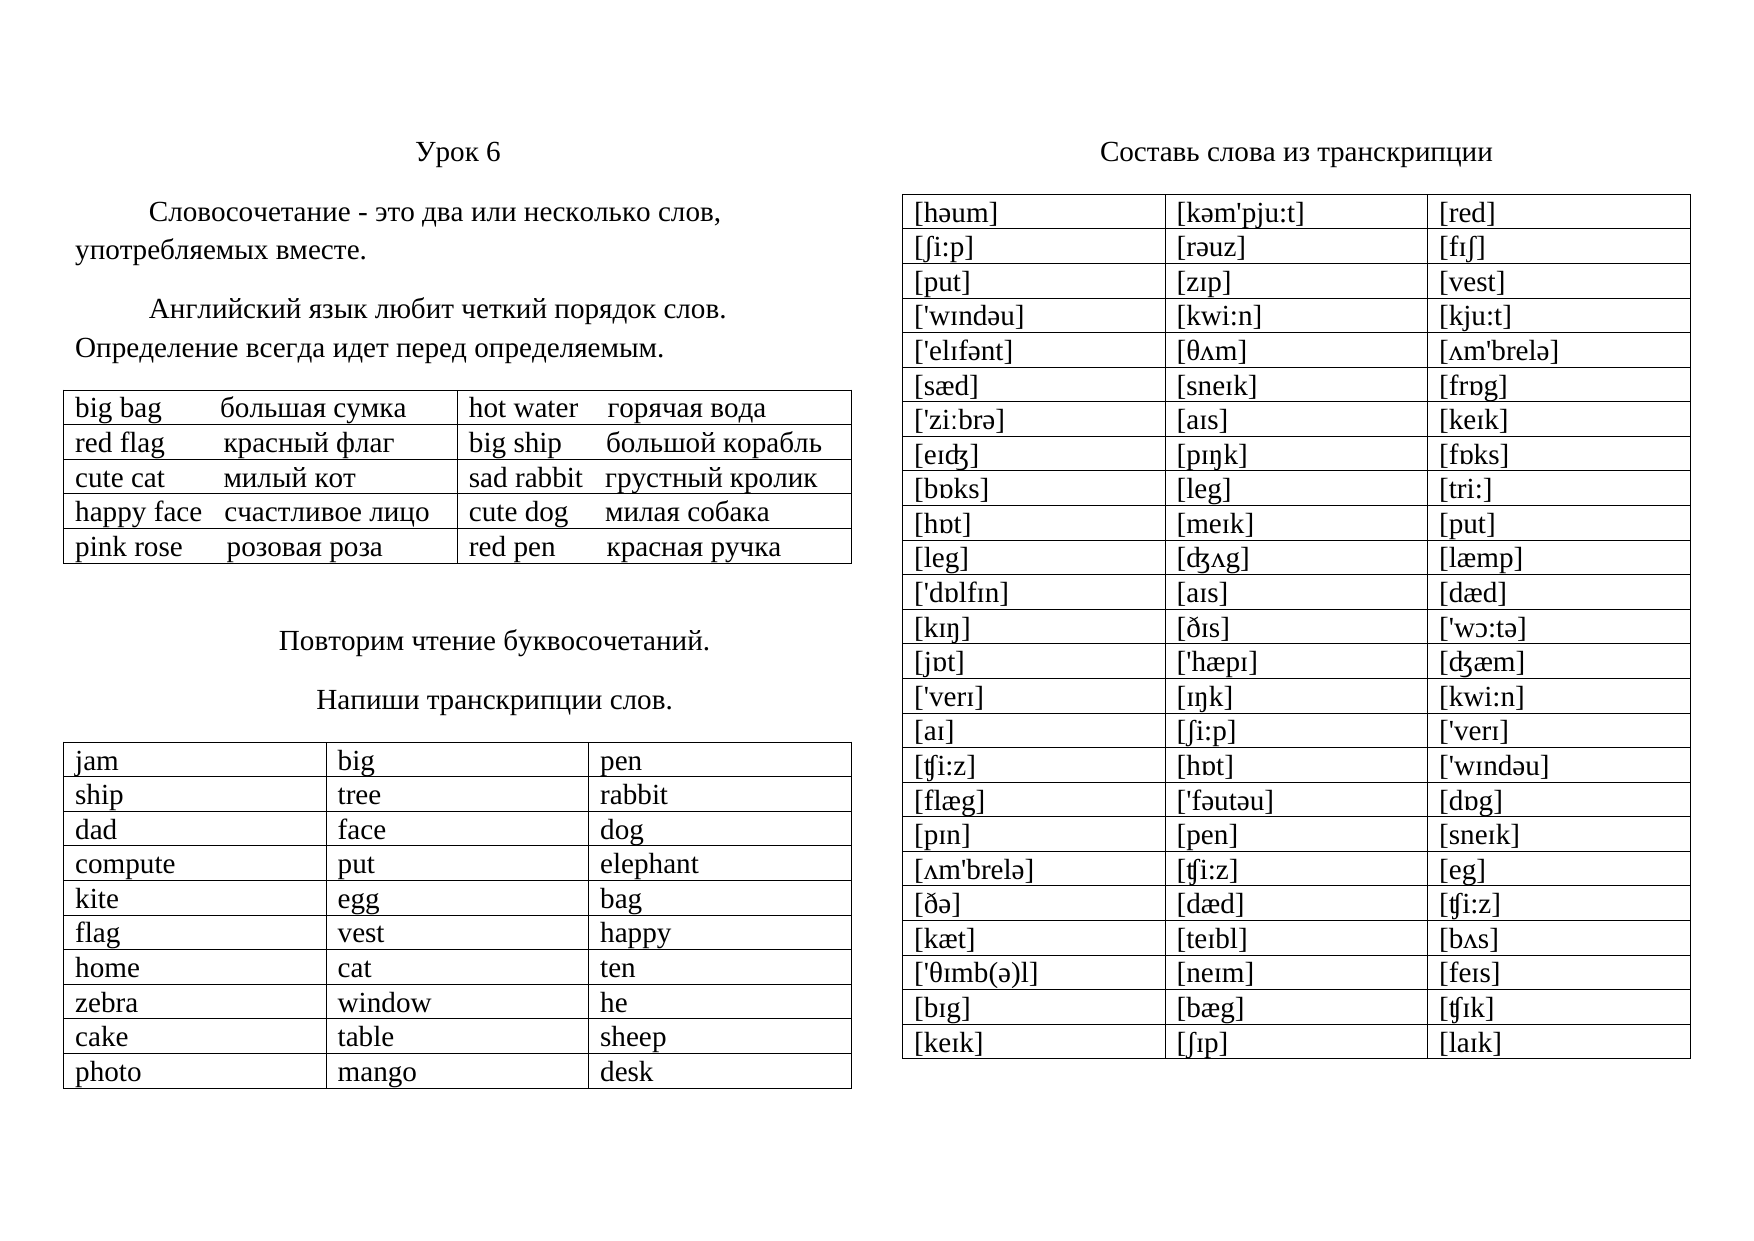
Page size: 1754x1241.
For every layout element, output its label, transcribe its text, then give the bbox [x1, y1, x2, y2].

table_cell [sneɪk] [1428, 817, 1690, 851]
table_cell [hɒt] [903, 506, 1165, 539]
table_cell [flæg] [903, 783, 1165, 816]
table_cell [laɪk] [1428, 1025, 1690, 1058]
table_cell red flag красный флаг [64, 425, 457, 459]
table_cell [eɪʤ] [903, 437, 1165, 470]
table_cell [jɒt] [903, 644, 1165, 678]
table_cell ['dɒlfɪn] [903, 575, 1165, 609]
table_cell home [64, 950, 326, 984]
table_cell [ʌm'brelə] [903, 852, 1165, 885]
table_cell big ship большой корабль [458, 425, 851, 459]
table_cell [læmp] [1428, 541, 1690, 574]
table_cell [sæd] [903, 368, 1165, 401]
table_cell compute [64, 846, 326, 880]
table_cell window [327, 985, 588, 1018]
table_cell [pen] [1166, 817, 1427, 851]
table_cell flag [64, 916, 326, 949]
table_cell bag [589, 881, 851, 914]
table_cell [ʃɪp] [1166, 1025, 1427, 1058]
table_cell cake [64, 1019, 326, 1053]
table_cell [keɪk] [1428, 402, 1690, 436]
table_cell ['θɪmb(ə)l] [903, 956, 1165, 989]
table_cell [pɪn] [903, 817, 1165, 851]
text Урок 6 [75, 134, 840, 168]
table_header [red] [1428, 195, 1690, 228]
table_cell table [327, 1019, 588, 1053]
table_cell zebra [64, 985, 326, 1018]
table_cell put [327, 846, 588, 880]
table_cell [ʌm'brelə] [1428, 333, 1690, 367]
table_cell [ʧɪk] [1428, 990, 1690, 1024]
table_cell [θʌm] [1166, 333, 1427, 367]
table_cell face [327, 812, 588, 845]
table_cell [bæg] [1166, 990, 1427, 1024]
table_cell [rəuz] [1166, 229, 1427, 263]
table_cell sheep [589, 1019, 851, 1053]
table_cell [aɪs] [1166, 402, 1427, 436]
table_cell [ʤæm] [1428, 644, 1690, 678]
table_cell [eg] [1428, 852, 1690, 885]
table_cell [aɪs] [1166, 575, 1427, 609]
table_cell [ʃi:p] [1166, 714, 1427, 747]
table_cell dad [64, 812, 326, 845]
table_cell sad rabbit грустный кролик [458, 460, 851, 493]
table_cell [vest] [1428, 264, 1690, 297]
table_cell [kæt] [903, 921, 1165, 954]
text Напиши транскрипции слов. [75, 682, 840, 716]
table_cell [leg] [1166, 471, 1427, 505]
table_cell [bɪg] [903, 990, 1165, 1024]
table_cell [dɒg] [1428, 783, 1690, 816]
table_cell ['fəutəu] [1166, 783, 1427, 816]
table_cell [dæd] [1166, 886, 1427, 920]
text Английский язык любит четкий порядок слов. Определение всегда идет перед определяемым. [75, 292, 840, 364]
table_cell [put] [1428, 506, 1690, 539]
table_header pen [589, 743, 851, 776]
table_cell pink rose розовая роза [64, 529, 457, 562]
table_cell [bɒks] [903, 471, 1165, 505]
table_cell [ʤʌg] [1166, 541, 1427, 574]
table_cell ['verɪ] [1428, 714, 1690, 747]
table_cell [kwi:n] [1428, 679, 1690, 712]
table_cell cat [327, 950, 588, 984]
table_cell kite [64, 881, 326, 914]
table_cell [feɪs] [1428, 956, 1690, 989]
table_cell [fɪʃ] [1428, 229, 1690, 263]
table_cell ['elɪfənt] [903, 333, 1165, 367]
table_cell ten [589, 950, 851, 984]
table_cell [ðə] [903, 886, 1165, 920]
table_cell happy [589, 916, 851, 949]
table_cell vest [327, 916, 588, 949]
table_cell photo [64, 1054, 326, 1087]
table_cell mango [327, 1054, 588, 1087]
table_cell [teɪbl] [1166, 921, 1427, 954]
table_cell [frɒg] [1428, 368, 1690, 401]
table_header jam [64, 743, 326, 776]
text Повторим чтение буквосочетаний. [75, 623, 840, 656]
table_cell [ɪŋk] [1166, 679, 1427, 712]
table_cell dog [589, 812, 851, 845]
table_cell [tri:] [1428, 471, 1690, 505]
table_cell ['wɔ:tə] [1428, 610, 1690, 643]
table_cell [sneɪk] [1166, 368, 1427, 401]
table_cell [pɪŋk] [1166, 437, 1427, 470]
table_cell [ðɪs] [1166, 610, 1427, 643]
table_cell ['verɪ] [903, 679, 1165, 712]
table_cell elephant [589, 846, 851, 880]
table_cell egg [327, 881, 588, 914]
table_cell [kwi:n] [1166, 299, 1427, 332]
table_cell [neɪm] [1166, 956, 1427, 989]
table_cell [hɒt] [1166, 748, 1427, 782]
table_cell [zɪp] [1166, 264, 1427, 297]
table_cell ['wɪndəu] [1428, 748, 1690, 782]
table_header [kəm'pju:t] [1166, 195, 1427, 228]
text Словосочетание - это два или несколько слов, употребляемых вместе. [75, 194, 840, 266]
table_cell tree [327, 777, 588, 811]
table_cell [put] [903, 264, 1165, 297]
table_cell ship [64, 777, 326, 811]
table_header hot water горячая вода [458, 391, 851, 424]
table_cell cute cat милый кот [64, 460, 457, 493]
table_cell ['ziːbrə] [903, 402, 1165, 436]
table_cell [dæd] [1428, 575, 1690, 609]
text Составь слова из транскрипции [914, 134, 1679, 168]
table_cell [meɪk] [1166, 506, 1427, 539]
table_header [həum] [903, 195, 1165, 228]
table_header big [327, 743, 588, 776]
table_cell cute dog милая собака [458, 494, 851, 528]
table_cell [ʧi:z] [903, 748, 1165, 782]
table_cell red pen красная ручка [458, 529, 851, 562]
table_cell [ʧi:z] [1428, 886, 1690, 920]
table_header big bag большая сумка [64, 391, 457, 424]
table_cell [fɒks] [1428, 437, 1690, 470]
table_cell [leg] [903, 541, 1165, 574]
table_cell happy face счастливое лицо [64, 494, 457, 528]
table_cell ['wɪndəu] [903, 299, 1165, 332]
table_cell [bʌs] [1428, 921, 1690, 954]
table_cell [aɪ] [903, 714, 1165, 747]
table_cell [keɪk] [903, 1025, 1165, 1058]
table_cell [ʧi:z] [1166, 852, 1427, 885]
table_cell desk [589, 1054, 851, 1087]
table_cell [ʃi:p] [903, 229, 1165, 263]
table_cell ['hæpɪ] [1166, 644, 1427, 678]
table_cell he [589, 985, 851, 1018]
table_cell [kju:t] [1428, 299, 1690, 332]
table_cell rabbit [589, 777, 851, 811]
table_cell [kɪŋ] [903, 610, 1165, 643]
